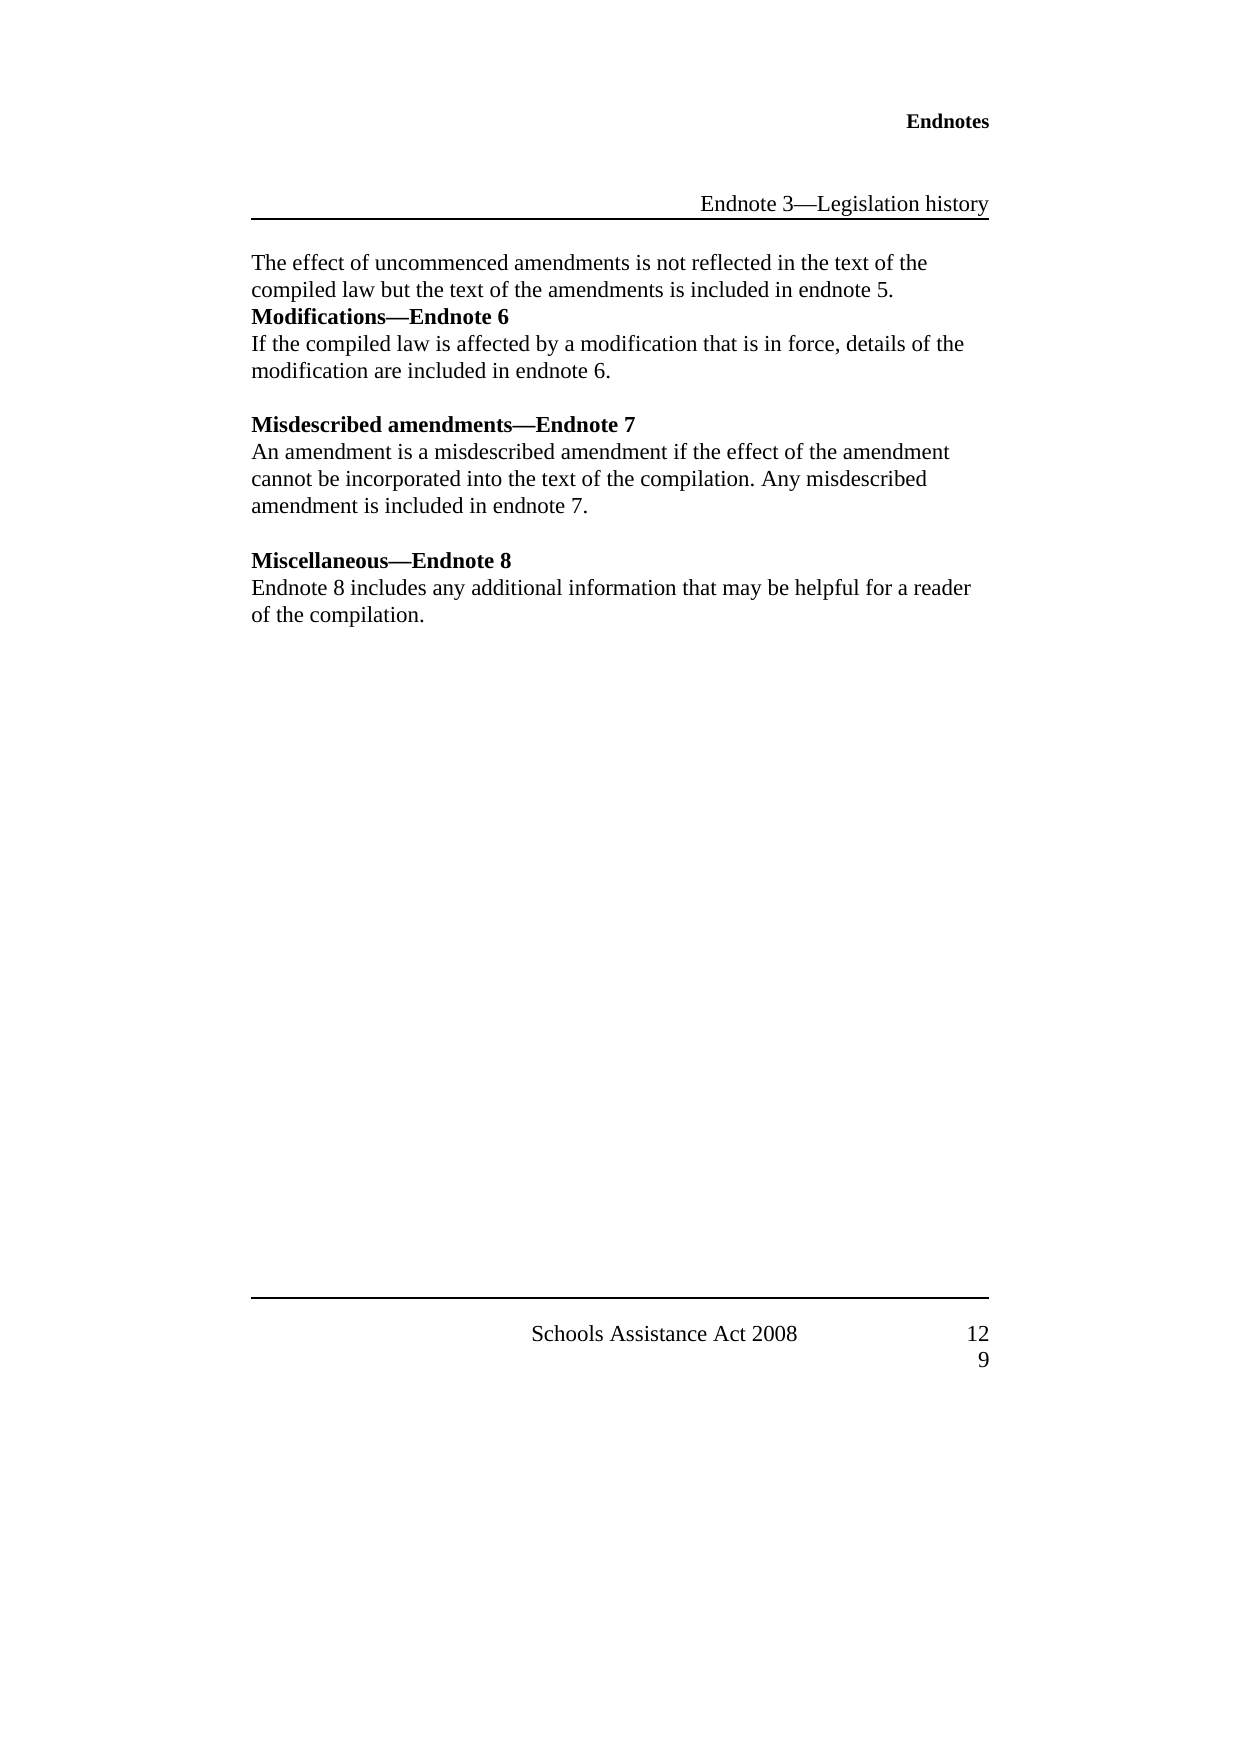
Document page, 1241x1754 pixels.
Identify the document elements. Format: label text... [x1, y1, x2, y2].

text Endnote 8 includes any additional information that may be helpful for a reader of the compilation. [251, 573, 989, 627]
text Misdescribed amendments—Endnote 7 [251, 411, 989, 438]
text An amendment is a misdescribed amendment if the effect of the amendment cannot be incorporated into the text of the compilation. Any misdescribed amendment is included in endnote 7. [251, 438, 989, 519]
text If the compiled law is affected by a modification that is in force, details of the modification are included in endnote 6. [251, 329, 989, 383]
text Miscellaneous—Endnote 8 [251, 546, 989, 573]
text The effect of uncommenced amendments is not reflected in the text of the compiled law but the text of the amendments is included in endnote 5. [251, 248, 989, 302]
text Modifications—Endnote 6 [251, 302, 989, 329]
